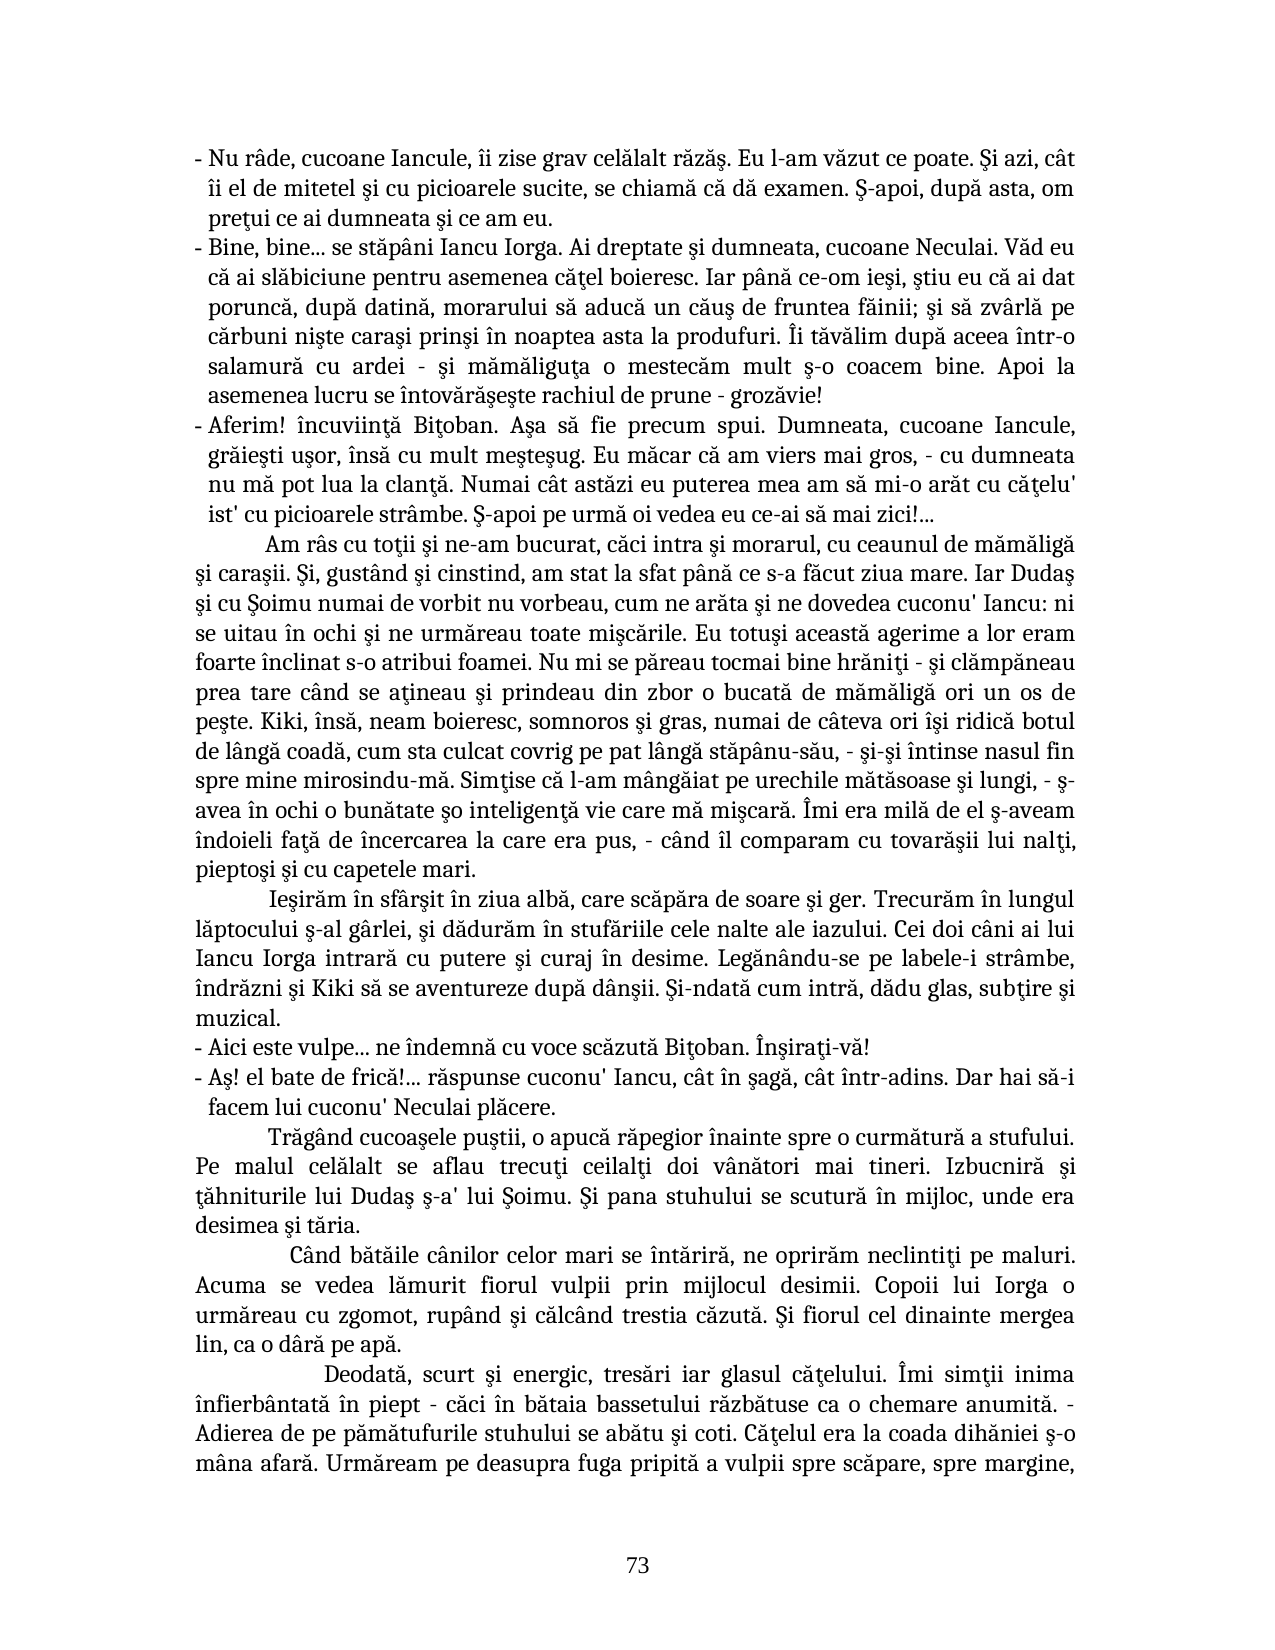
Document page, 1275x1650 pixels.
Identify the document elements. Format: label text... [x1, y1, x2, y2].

text Ieşirăm în sfârşit în ziua albă, care scăpăra de soare şi ger. Trecurăm în lungul lăptocului ş-al gârlei, şi dădurăm în stufăriile cele nalte ale iazului. Cei doi câni ai lui Iancu Iorga intrară cu putere şi curaj în desime. Legănându-se pe labele-i strâmbe, îndrăzni şi Kiki să se aventureze după dânşii. Şi-ndată cum intră, dădu glas, subţire şi muzical. [194, 885, 1077, 1032]
list Aş! el bate de frică!... răspunse cuconu' Iancu, cât în şagă, cât într-adins. Dar hai să-i facem lui cuconu' Neculai plăcere. [194, 1063, 1077, 1122]
list Aferim! încuviinţă Biţoban. Aşa să fie precum spui. Dumneata, cucoane Iancule, grăieşti uşor, însă cu mult meşteşug. Eu măcar că am viers mai gros, - cu dumneata nu mă pot lua la clanţă. Numai cât astăzi eu puterea mea am să mi-o arăt cu căţelu' ist' cu picioarele strâmbe. Ş-apoi pe urmă oi vedea eu ce-ai să mai zici!... [194, 411, 1077, 529]
text Am râs cu toţii şi ne-am bucurat, căci intra şi morarul, cu ceaunul de mămăligă şi caraşii. Şi, gustând şi cinstind, am stat la sfat până ce s-a făcut ziua mare. Iar Dudaş şi cu Şoimu numai de vorbit nu vorbeau, cum ne arăta şi ne dovedea cuconu' Iancu: ni se uitau în ochi şi ne urmăreau toate mişcările. Eu totuşi această agerime a lor eram foarte înclinat s-o atribui foamei. Nu mi se păreau tocmai bine hrăniţi - şi clămpăneau prea tare când se aţineau şi prindeau din zbor o bucată de mămăligă ori un os de peşte. Kiki, însă, neam boieresc, somnoros şi gras, numai de câteva ori îşi ridică botul de lângă coadă, cum sta culcat covrig pe pat lângă stăpânu-său, - şi-şi întinse nasul fin spre mine mirosindu-mă. Simţise că l-am mângăiat pe urechile mătăsoase şi lungi, - ş-avea în ochi o bunătate şo inteligenţă vie care mă mişcară. Îmi era milă de el ş-aveam îndoieli faţă de încercarea la care era pus, - când îl comparam cu tovarăşii lui nalţi, pieptoşi şi cu capetele mari. [194, 530, 1077, 884]
text Când bătăile cânilor celor mari se întăriră, ne oprirăm neclintiţi pe maluri. Acuma se vedea lămurit fiorul vulpii prin mijlocul desimii. Copoii lui Iorga o urmăreau cu zgomot, rupând şi călcând trestia căzută. Şi fiorul cel dinainte mergea lin, ca o dâră pe apă. [194, 1241, 1077, 1359]
list Nu râde, cucoane Iancule, îi zise grav celălalt răzăş. Eu l-am văzut ce poate. Şi azi, cât îi el de mitetel şi cu picioarele sucite, se chiamă că dă examen. Ş-apoi, după asta, om preţui ce ai dumneata şi ce am eu. [194, 144, 1077, 232]
text Trăgând cucoaşele puştii, o apucă răpegior înainte spre o curmătură a stufului. Pe malul celălalt se aflau trecuţi ceilalţi doi vânători mai tineri. Izbucniră şi ţăhniturile lui Dudaş ş-a' lui Şoimu. Şi pana stuhului se scutură în mijloc, unde era desimea şi tăria. [194, 1123, 1077, 1240]
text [194, 1360, 1077, 1477]
list Bine, bine... se stăpâni Iancu Iorga. Ai dreptate şi dumneata, cucoane Neculai. Văd eu că ai slăbiciune pentru asemenea căţel boieresc. Iar până ce-om ieşi, ştiu eu că ai dat poruncă, după datină, morarului să aducă un căuş de fruntea făinii; şi să zvârlă pe cărbuni nişte caraşi prinşi în noaptea asta la produfuri. Îi tăvălim după aceea într-o salamură cu ardei - şi mămăliguţa o mestecăm mult ş-o coacem bine. Apoi la asemenea lucru se întovărăşeşte rachiul de prune - grozăvie! [194, 233, 1077, 410]
list Aici este vulpe... ne îndemnă cu voce scăzută Biţoban. Înşiraţi-vă! [194, 1033, 1077, 1062]
